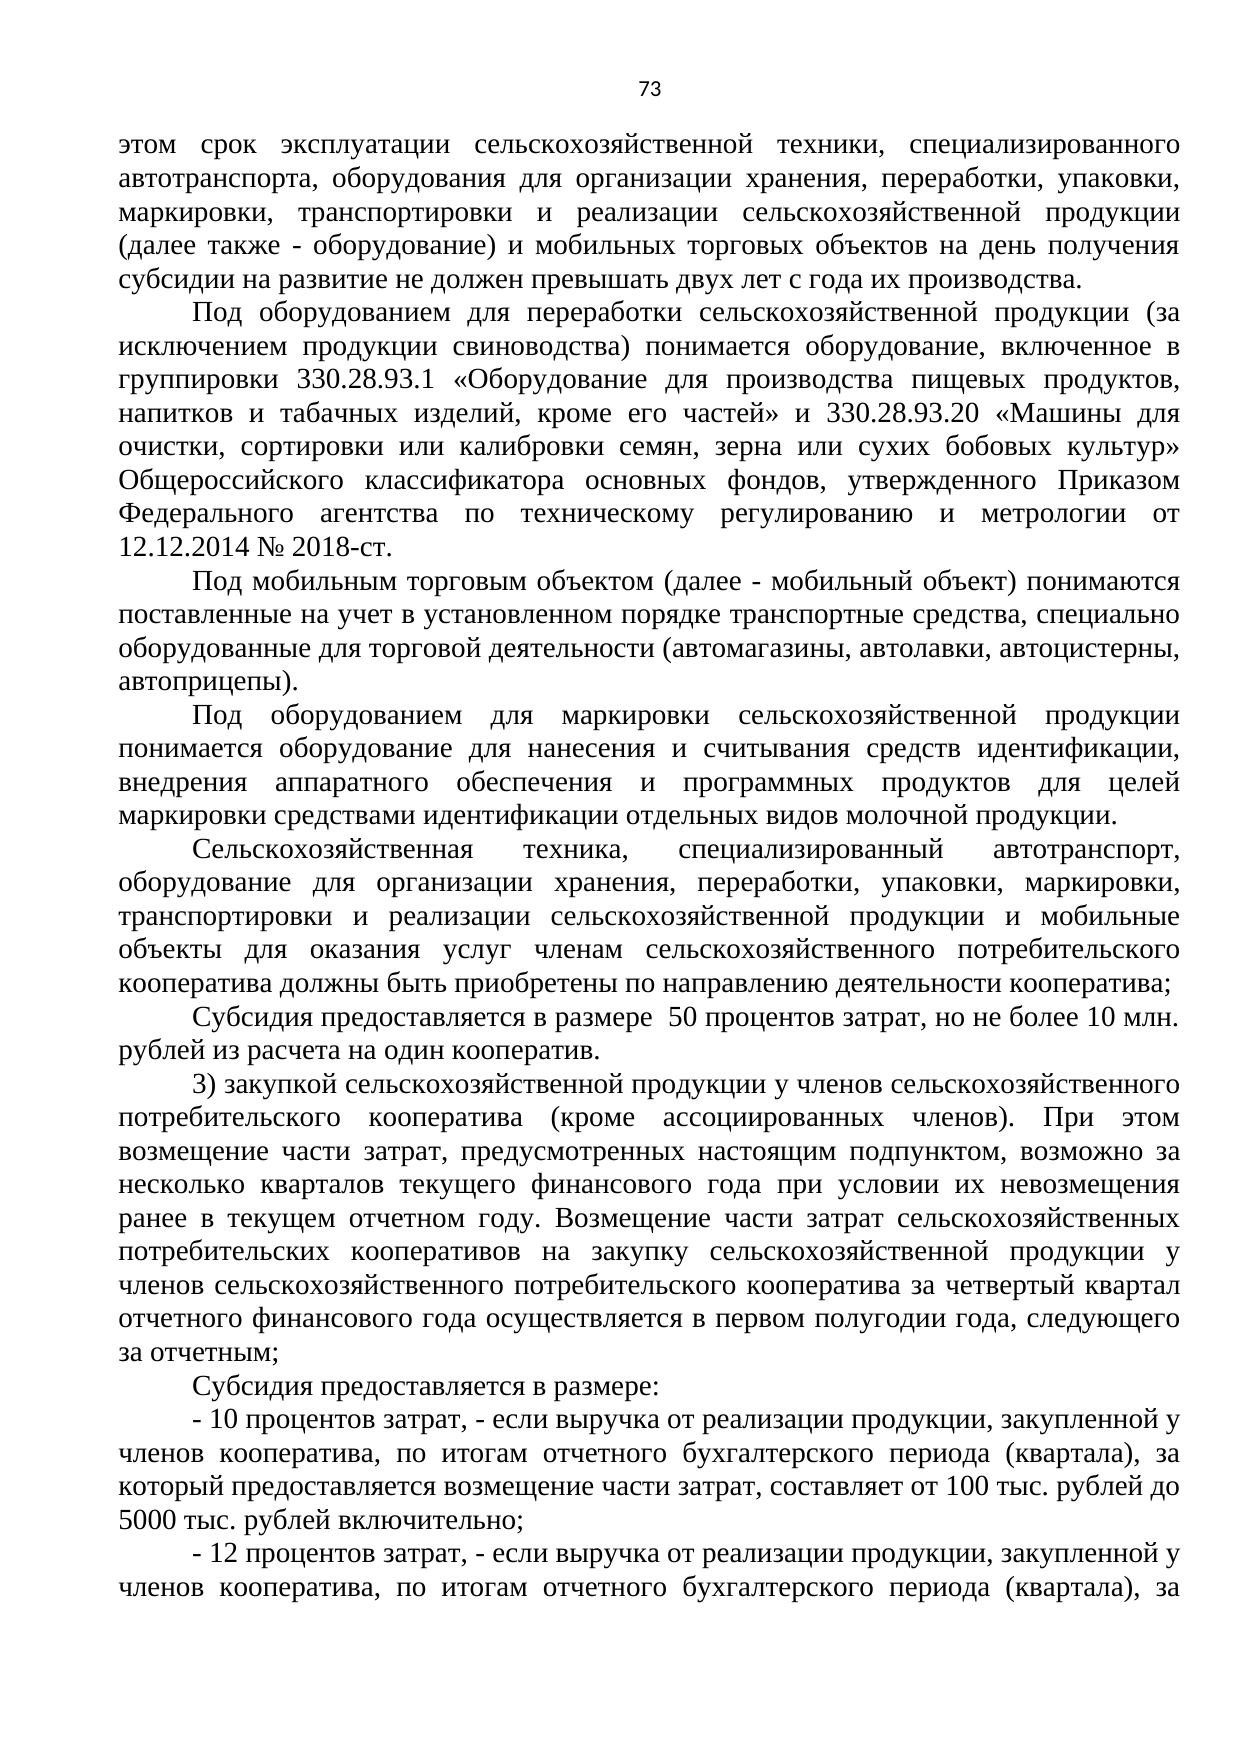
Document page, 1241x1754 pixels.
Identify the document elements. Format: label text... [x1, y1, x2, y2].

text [118, 127, 1181, 294]
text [118, 1535, 1181, 1602]
text Сельскохозяйственная техника, специализированный автотранспорт, оборудование для организации хранения, переработки, упаковки, маркировки, транспортировки и реализации сельскохозяйственной продукции и мобильные объекты для оказания услуг членам сельскохозяйственного потребительского кооператива должны быть приобретены по направлению деятельности кооператива; [118, 831, 1181, 999]
text Субсидия предоставляется в размере: [118, 1368, 1181, 1401]
text Под оборудованием для маркировки сельскохозяйственной продукции понимается оборудование для нанесения и считывания средств идентификации, внедрения аппаратного обеспечения и программных продуктов для целей маркировки средствами идентификации отдельных видов молочной продукции. [118, 697, 1181, 831]
text Субсидия предоставляется в размере 50 процентов затрат, но не более 10 млн. рублей из расчета на один кооператив. [118, 999, 1181, 1066]
text Под мобильным торговым объектом (далее - мобильный объект) понимаются поставленные на учет в установленном порядке транспортные средства, специально оборудованные для торговой деятельности (автомагазины, автолавки, автоцистерны, автоприцепы). [118, 563, 1181, 697]
text 3) закупкой сельскохозяйственной продукции у членов сельскохозяйственного потребительского кооператива (кроме ассоциированных членов). При этом возмещение части затрат, предусмотренных настоящим подпунктом, возможно за несколько кварталов текущего финансового года при условии их невозмещения ранее в текущем отчетном году. Возмещение части затрат сельскохозяйственных потребительских кооперативов на закупку сельскохозяйственной продукции у членов сельскохозяйственного потребительского кооператива за четвертый квартал отчетного финансового года осуществляется в первом полугодии года, следующего за отчетным; [118, 1066, 1181, 1368]
text - 10 процентов затрат, - если выручка от реализации продукции, закупленной у членов кооператива, по итогам отчетного бухгалтерского периода (квартала), за который предоставляется возмещение части затрат, составляет от 100 тыс. рублей до 5000 тыс. рублей включительно; [118, 1401, 1181, 1535]
text Под оборудованием для переработки сельскохозяйственной продукции (за исключением продукции свиноводства) понимается оборудование, включенное в группировки 330.28.93.1 «Оборудование для производства пищевых продуктов, напитков и табачных изделий, кроме его частей» и 330.28.93.20 «Машины для очистки, сортировки или калибровки семян, зерна или сухих бобовых культур» Общероссийского классификатора основных фондов, утвержденного Приказом Федерального агентства по техническому регулированию и метрологии от 12.12.2014 № 2018-ст. [118, 294, 1181, 563]
